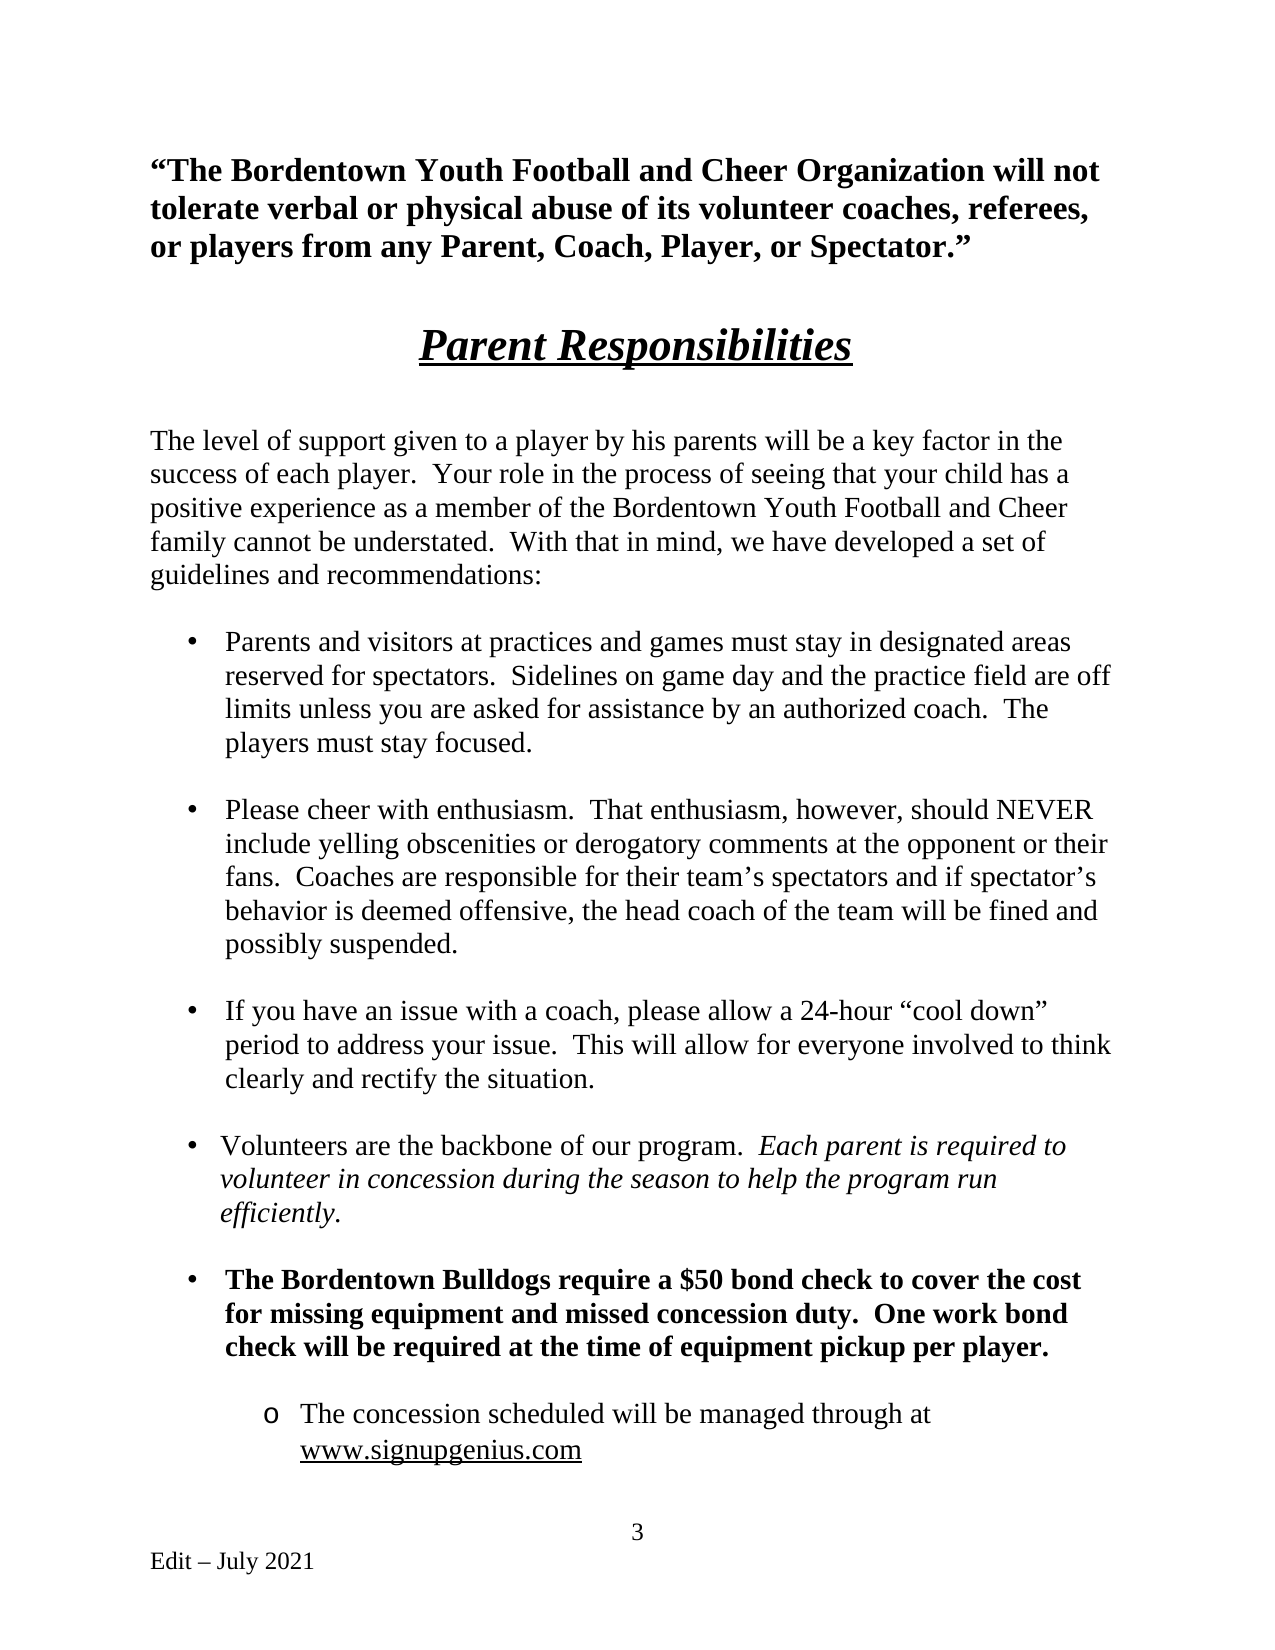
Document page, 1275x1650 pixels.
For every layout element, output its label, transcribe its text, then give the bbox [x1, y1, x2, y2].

list The concession scheduled will be managed through at www.signupgenius.com [262, 1396, 1125, 1466]
list Please cheer with enthusiasm. That enthusiasm, however, should NEVER include yelling obscenities or derogatory comments at the opponent or their fans. Coaches are responsible for their team’s spectators and if spectator’s behavior is deemed offensive, the head coach of the team will be fined and possibly suspended. [187, 792, 1125, 960]
list The Bordentown Bulldogs require a $50 bond check to cover the cost for missing equipment and missed concession duty. One work bond check will be required at the time of equipment pickup per player. [187, 1262, 1125, 1363]
text The level of support given to a player by his parents will be a key factor in the success of each player. Your role in the process of seeing that your child has a positive experience as a member of the Bordentown Youth Football and Cheer family cannot be understated. With that in mind, we have developed a set of guidelines and recommendations: [150, 423, 1125, 591]
text “The Bordentown Youth Football and Cheer Organization will not tolerate verbal or physical abuse of its volunteer coaches, referees, or players from any Parent, Coach, Player, or Spectator.” [150, 150, 1125, 265]
list If you have an issue with a coach, please allow a 24-hour “cool down” period to address your issue. This will allow for everyone involved to think clearly and rectify the situation. [187, 993, 1125, 1094]
list Volunteers are the backbone of our program. Each parent is required to volunteer in concession during the season to help the program run efficiently. [187, 1128, 1125, 1228]
text Parent Responsibilities [150, 318, 1125, 370]
list Parents and visitors at practices and games must stay in designated areas reserved for spectators. Sidelines on game day and the practice field are off limits unless you are asked for assistance by an authorized coach. The players must stay focused. [187, 624, 1125, 759]
